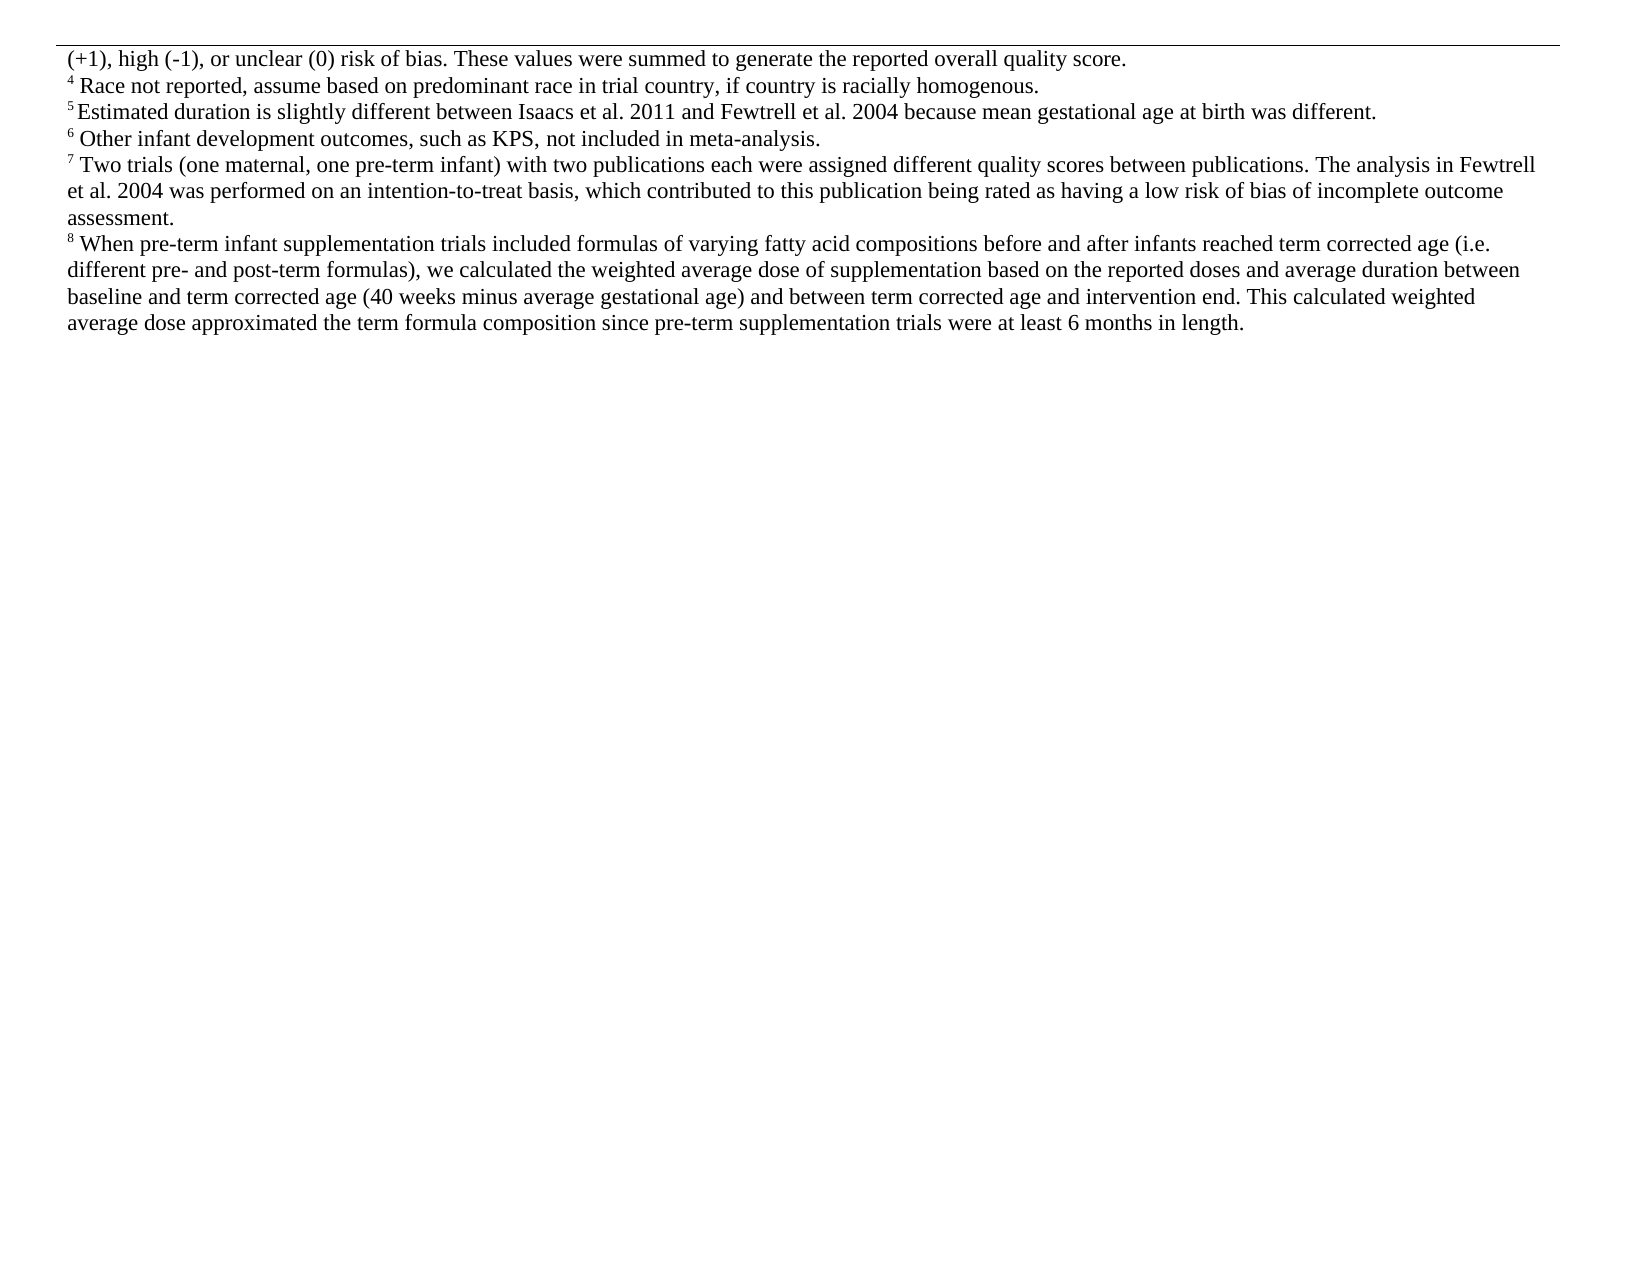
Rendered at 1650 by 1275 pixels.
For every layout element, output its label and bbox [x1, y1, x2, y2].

table_cell [56, 46, 1560, 388]
